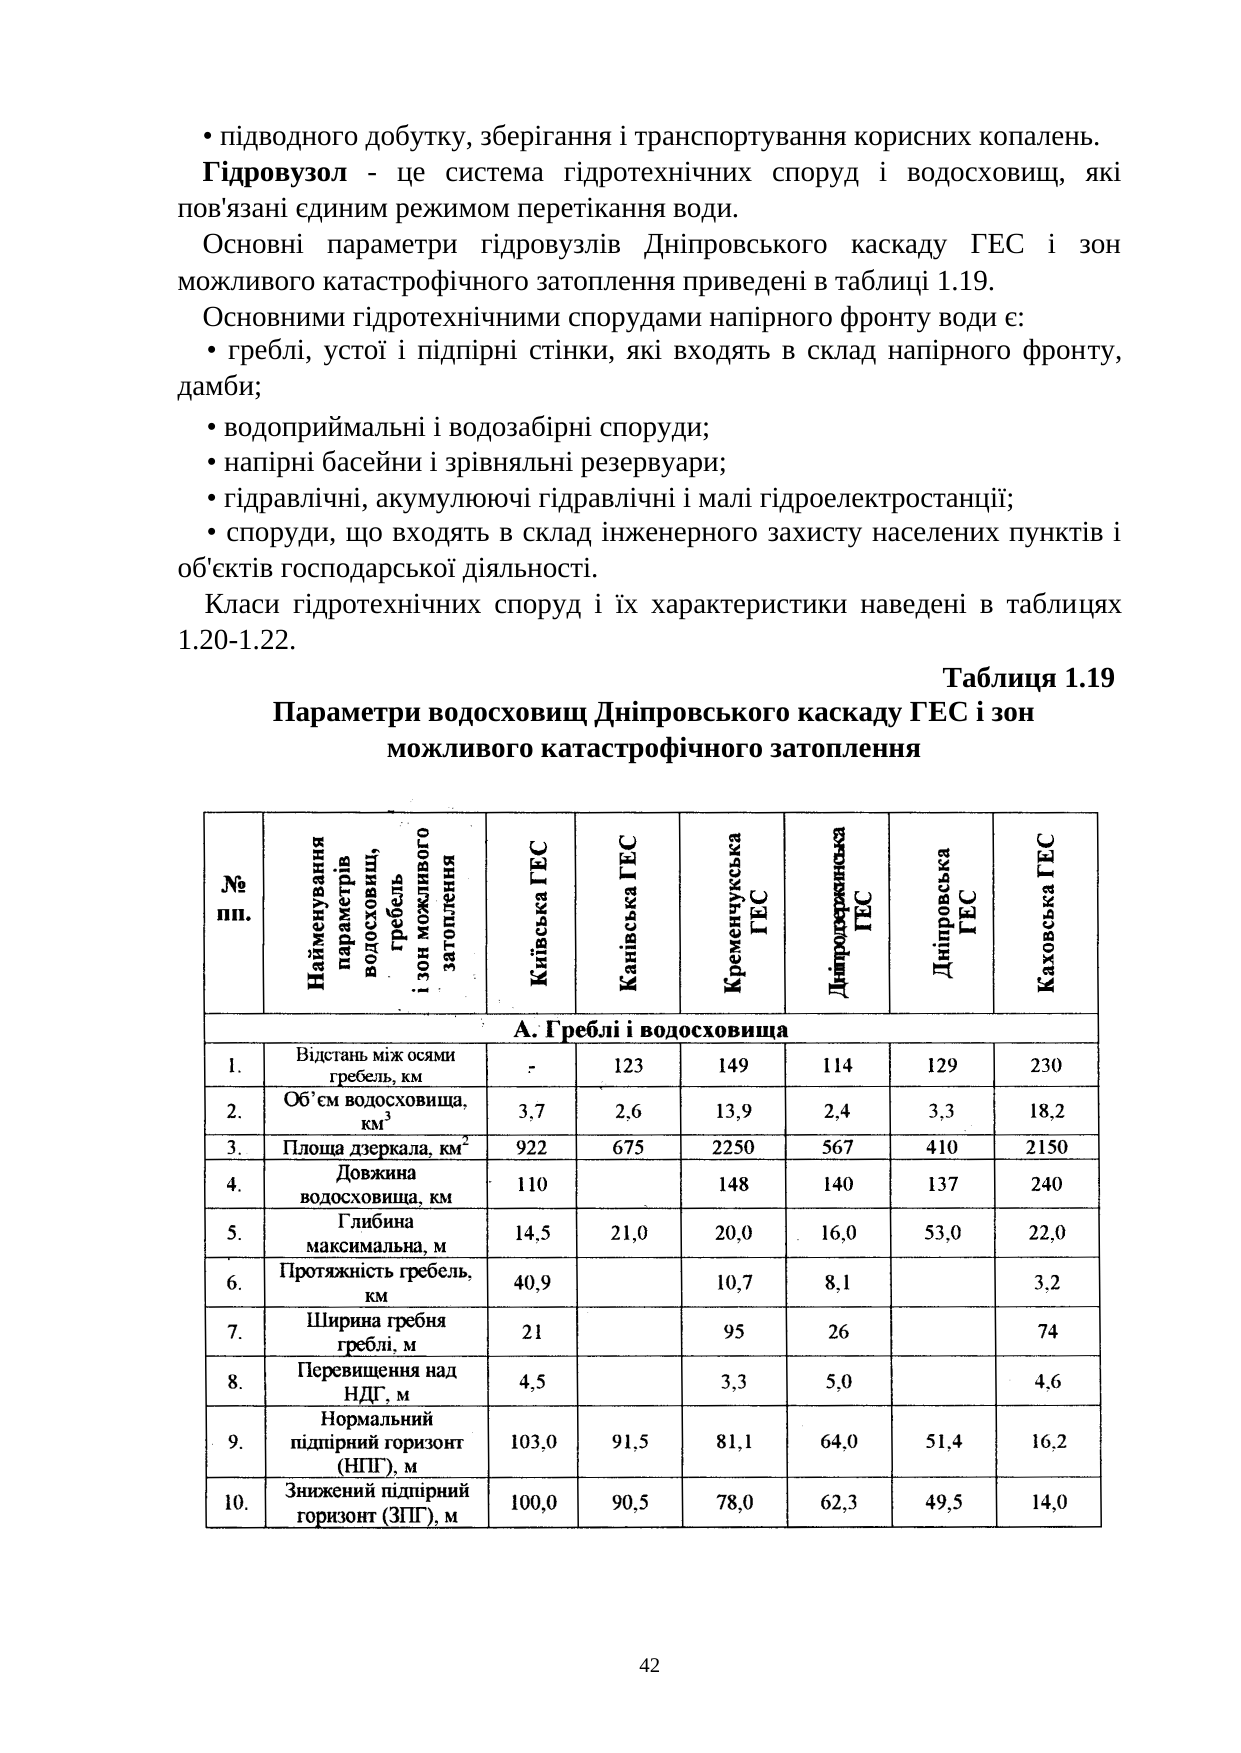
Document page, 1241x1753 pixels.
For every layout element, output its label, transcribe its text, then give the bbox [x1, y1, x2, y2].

text Гідровузол - це система гідротехнічних споруд і водосховищ, які пов'язані єдиним режимом перетікання води. [177, 154, 1122, 224]
text • напірні басейни і зрівняльні резервуари; [177, 444, 1122, 478]
text Класи гідротехнічних споруд і їх характеристики наведені в таблицях 1.20-1.22. [177, 586, 1122, 656]
text • греблі, устої і підпірні стінки, які входять в склад напірного фронту, дамби; [177, 332, 1122, 402]
text Основні параметри гідровузлів Дніпровського каскаду ГЕС і зон можливого катастрофічного затоплення приведені в таблиці 1.19. [177, 227, 1122, 296]
text • споруди, що входять в склад інженерного захисту населених пунктів і об'єктів господарської діяльності. [177, 514, 1122, 583]
text • гідравлічні, акумулюючі гідравлічні і малі гідроелектростанції; [177, 480, 1122, 514]
text Параметри водосховищ Дніпровського каскаду ГЕС і зон можливого катастрофічного затоплення [269, 694, 1039, 763]
picture [180, 792, 1127, 1547]
text • підводного добутку, зберігання і транспортування корисних копалень. [177, 118, 1122, 152]
text Основними гідротехнічними спорудами напірного фронту води є: [177, 299, 1122, 332]
text • водоприймальні і водозабірні споруди; [177, 409, 1122, 442]
text Таблиця 1.19 [177, 660, 1122, 694]
